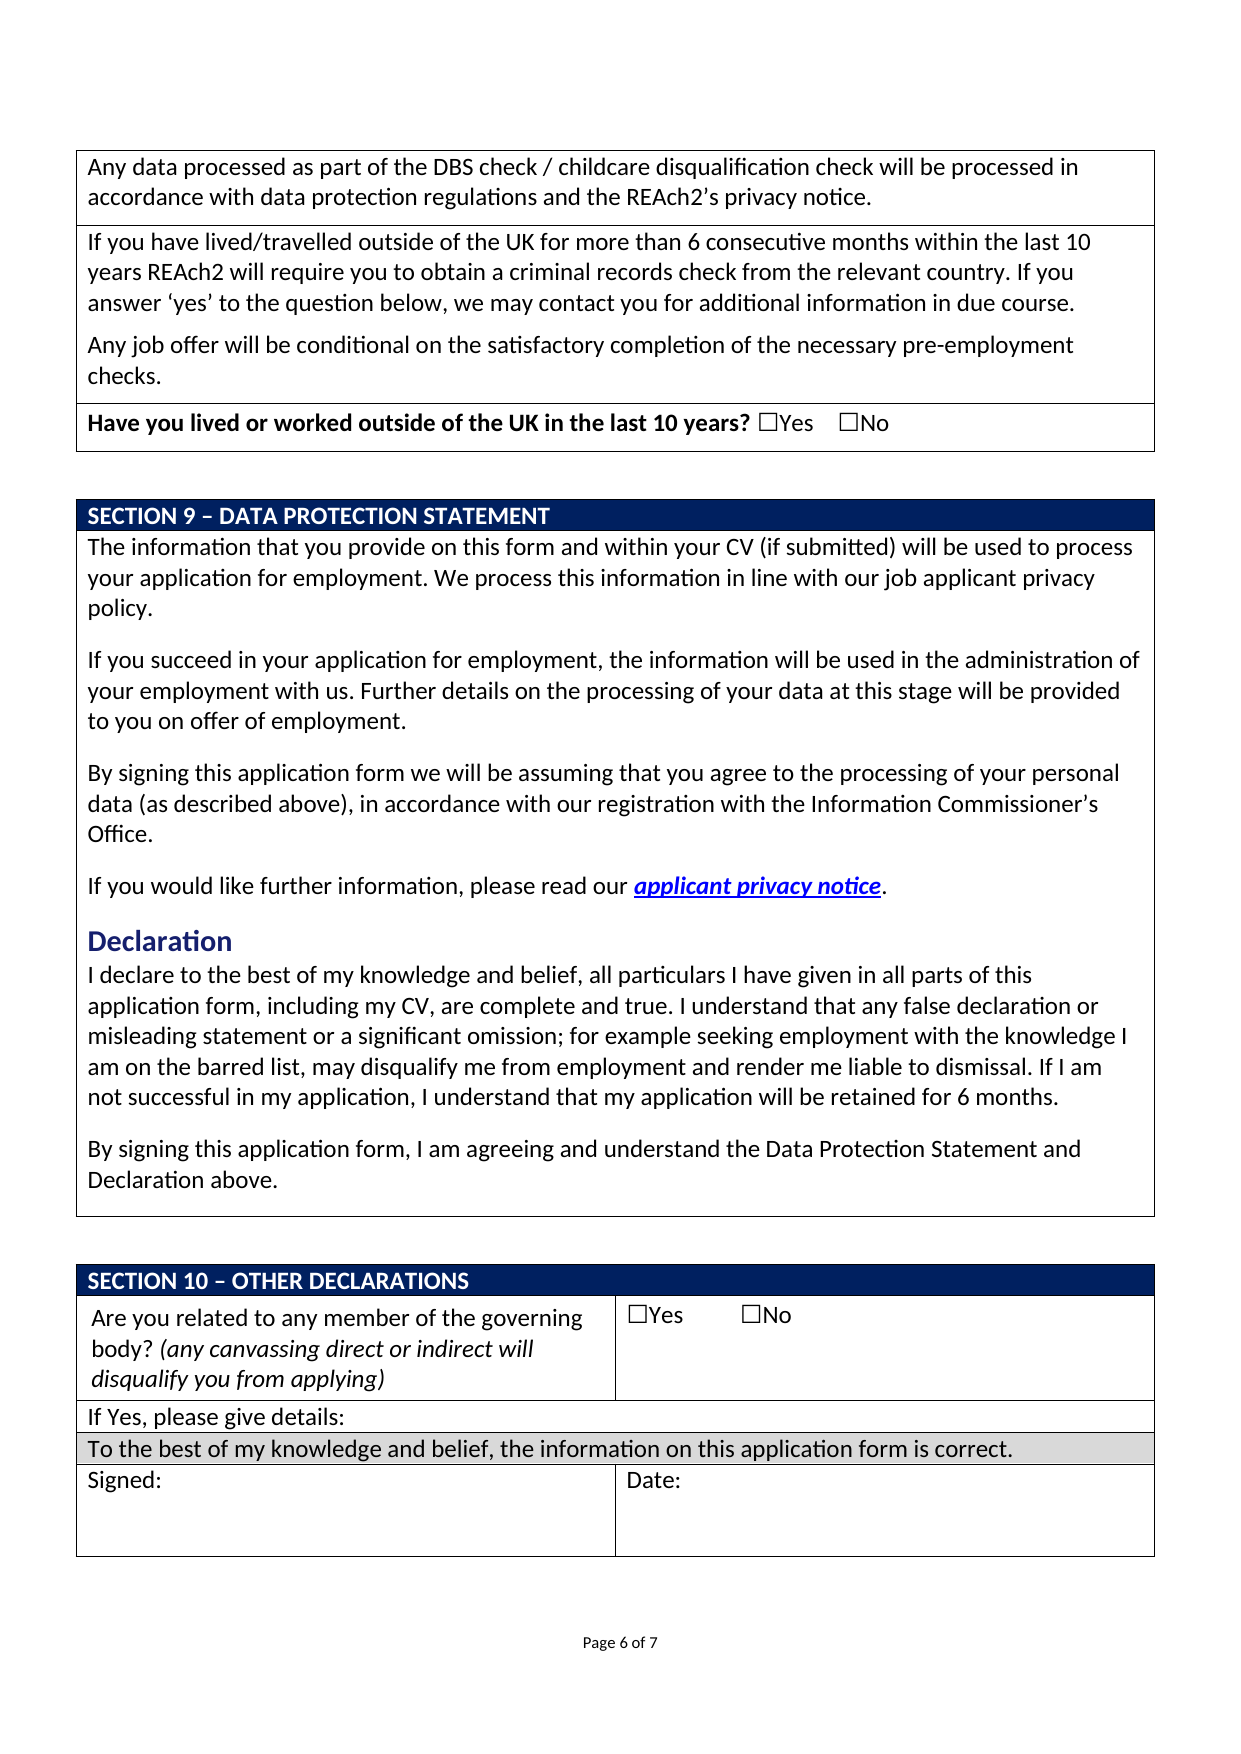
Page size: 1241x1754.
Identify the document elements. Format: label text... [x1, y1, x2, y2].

table_cell ☐Yes ☐No [616, 1296, 1154, 1400]
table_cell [77, 151, 1154, 224]
table_header SECTION 9 – DATA PROTECTION STATEMENT [77, 500, 1154, 530]
table_cell Have you lived or worked outside of the UK in the last 10 years? ☐Yes ☐No [77, 404, 1154, 451]
table_cell Signed: [77, 1465, 615, 1556]
table_cell If you have lived/travelled outside of the UK for more than 6 consecutive months within the last 10 years REAch2 will require you to obtain a criminal records check from the relevant country. If you answer ‘yes’ to the question below, we may contact you for additional information in due course. Any job offer will be conditional on the satisfactory completion of the necessary pre-employment checks. [77, 226, 1154, 403]
table_cell To the best of my knowledge and belief, the information on this application form is correct. [77, 1433, 1154, 1463]
table_cell If Yes, please give details: [77, 1401, 1154, 1432]
table_cell Are you related to any member of the governing body? (any canvassing direct or indirect will disqualify you from applying) [77, 1296, 615, 1400]
table_cell Date: [616, 1465, 1154, 1556]
table_header SECTION 10 – OTHER DECLARATIONS [77, 1265, 1154, 1295]
table_cell The information that you provide on this form and within your CV (if submitted) will be used to process your application for employment. We process this information in line with our job applicant privacy policy. If you succeed in your application for employment, the information will be used in the administration of your employment with us. Further details on the processing of your data at this stage will be provided to you on offer of employment. By signing this application form we will be assuming that you agree to the processing of your personal data (as described above), in accordance with our registration with the Information Commissioner’s Office. If you would like further information, please read our applicant privacy notice. Declaration I declare to the best of my knowledge and belief, all particulars I have given in all parts of this application form, including my CV, are complete and true. I understand that any false declaration or misleading statement or a significant omission; for example seeking employment with the knowledge I am on the barred list, may disqualify me from employment and render me liable to dismissal. If I am not successful in my application, I understand that my application will be retained for 6 months. By signing this application form, I am agreeing and understand the Data Protection Statement and Declaration above. [77, 531, 1154, 1216]
